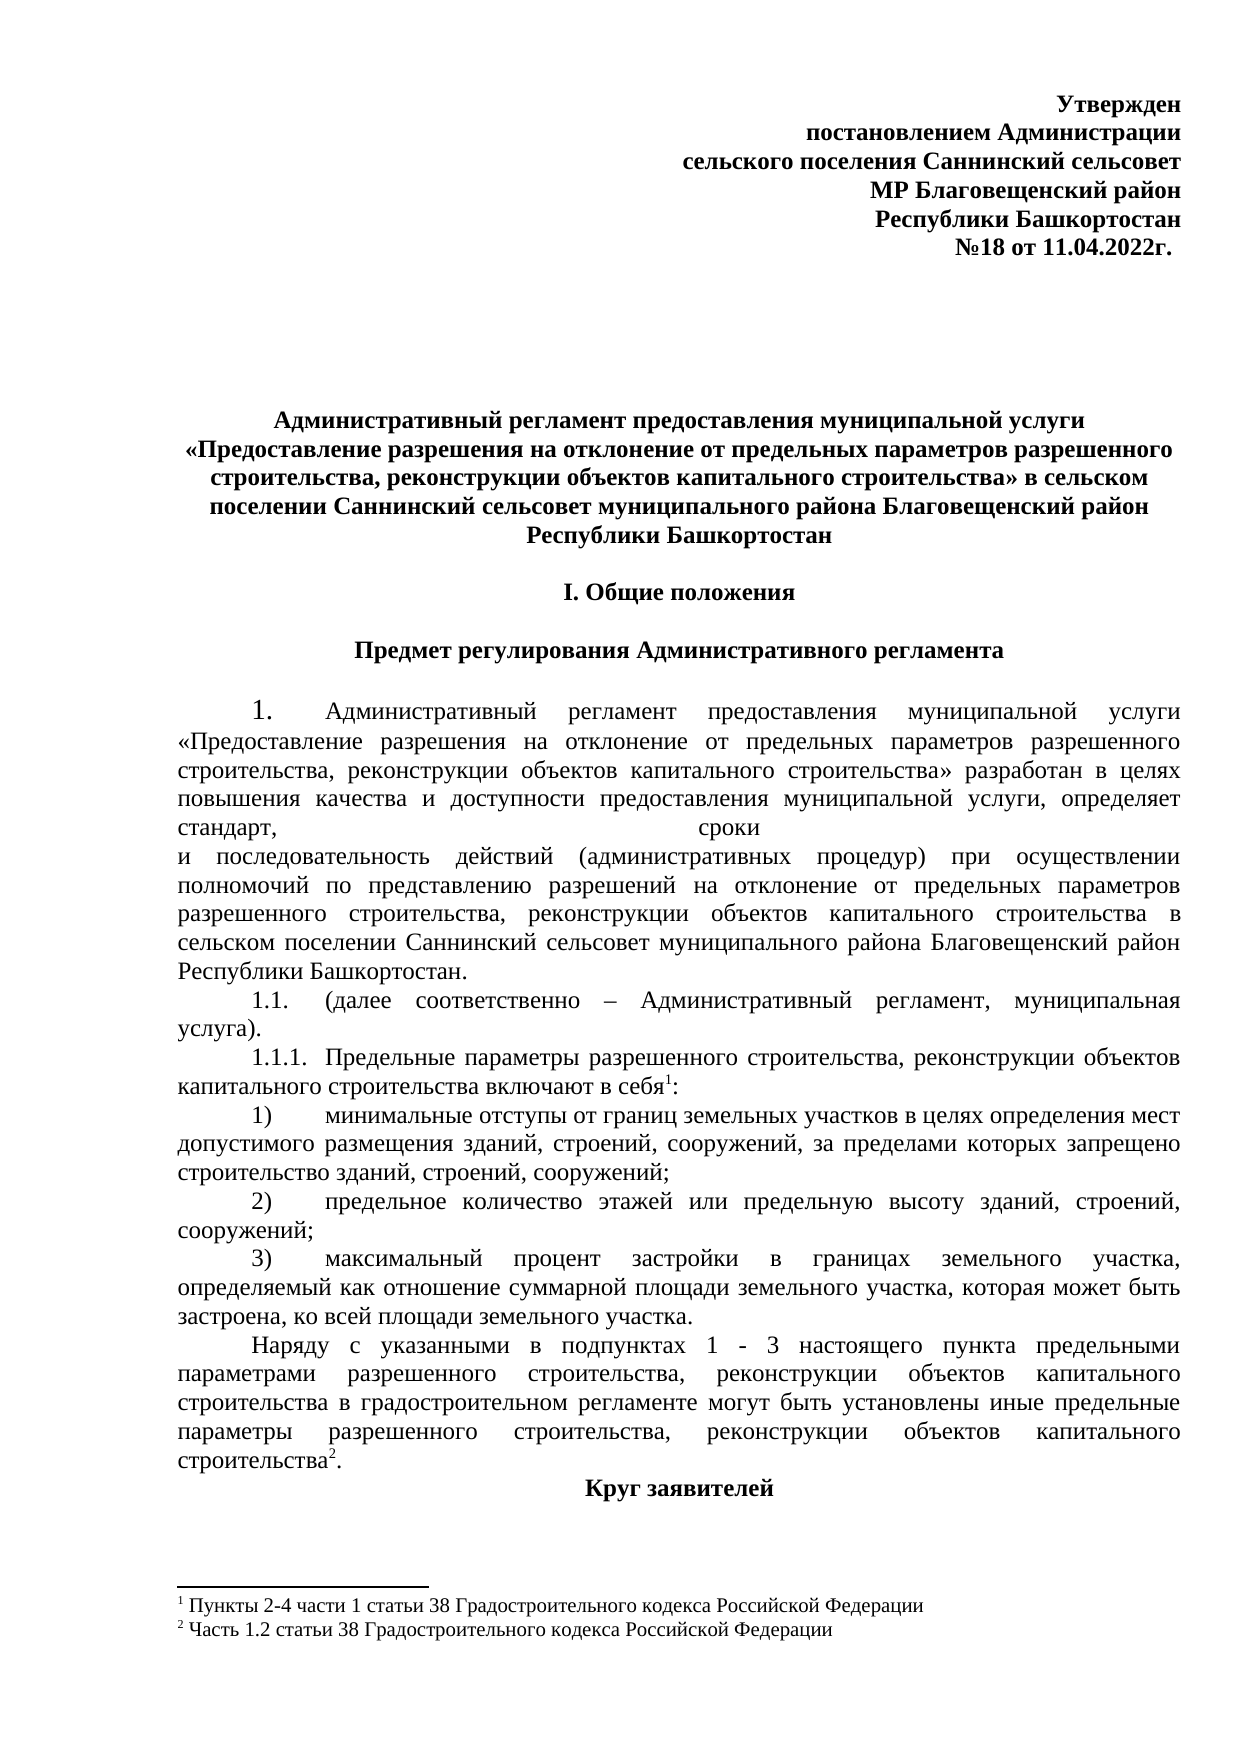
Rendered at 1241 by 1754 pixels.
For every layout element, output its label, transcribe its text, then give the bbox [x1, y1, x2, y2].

list Предельные параметры разрешенного строительства, реконструкции объектов капитального строительства включают в себя: [177, 1042, 1181, 1100]
list Круг заявителей [177, 1473, 1181, 1502]
text Республики Башкортостан [177, 204, 1181, 232]
text сельского поселения Саннинский сельсовет [177, 146, 1181, 175]
text постановлением Администрации [177, 117, 1181, 146]
list Административный регламент предоставления муниципальной услуги «Предоставление разрешения на отклонение от предельных параметров разрешенного строительства, реконструкции объектов капитального строительства» разработан в целях повышения качества и доступности предоставления муниципальной услуги, определяет стандарт, сроки и последовательность действий (административных процедур) при осуществлении полномочий по представлению разрешений на отклонение от предельных параметров разрешенного строительства, реконструкции объектов капитального строительства в сельском поселении Саннинский сельсовет муниципального района Благовещенский район Республики Башкортостан. [177, 692, 1181, 985]
text I. Общие положения [177, 577, 1181, 606]
text Утвержден [177, 89, 1181, 117]
text Предмет регулирования Административного регламента [177, 635, 1181, 664]
text МР Благовещенский район [177, 175, 1181, 204]
text №18 от 11.04.2022г. Административный регламент предоставления муниципальной услуги «Предоставление разрешения на отклонение от предельных параметров разрешенного строительства, реконструкции объектов капитального строительства» в сельском поселении Саннинский сельсовет муниципального района Благовещенский район Республики Башкортостан [177, 232, 1181, 549]
list (далее соответственно – Административный регламент, муниципальная услуга). [177, 985, 1181, 1042]
list минимальные отступы от границ земельных участков в целях определения мест допустимого размещения зданий, строений, сооружений, за пределами которых запрещено строительство зданий, строений, сооружений; [177, 1100, 1181, 1186]
list максимальный процент застройки в границах земельного участка, определяемый как отношение суммарной площади земельного участка, которая может быть застроена, ко всей площади земельного участка. [177, 1243, 1181, 1330]
list предельное количество этажей или предельную высоту зданий, строений, сооружений; [177, 1186, 1181, 1243]
list Наряду с указанными в подпунктах 1 - 3 настоящего пункта предельными параметрами разрешенного строительства, реконструкции объектов капитального строительства в градостроительном регламенте могут быть установлены иные предельные параметры разрешенного строительства, реконструкции объектов капитального строительства. [177, 1330, 1181, 1473]
